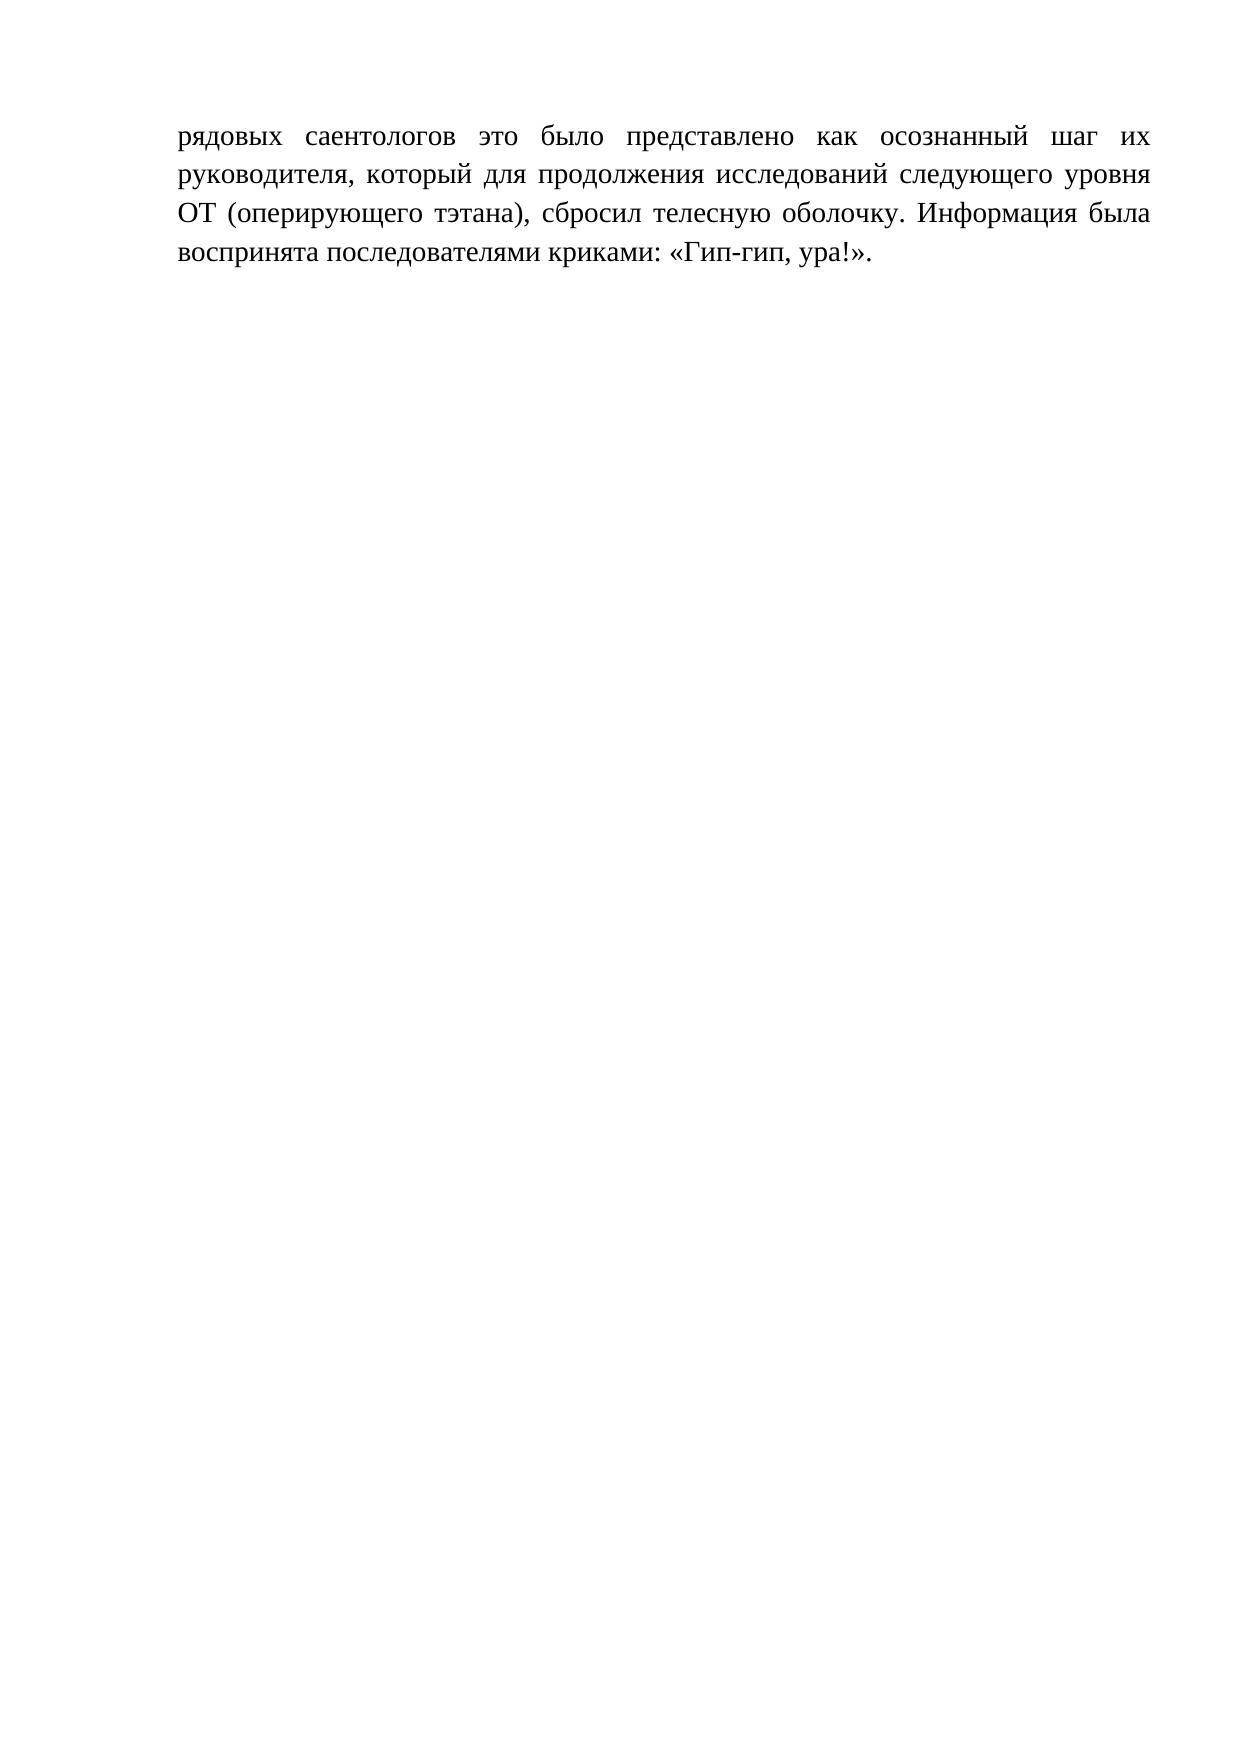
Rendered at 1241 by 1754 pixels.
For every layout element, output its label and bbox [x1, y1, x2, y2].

text [177, 118, 1152, 267]
